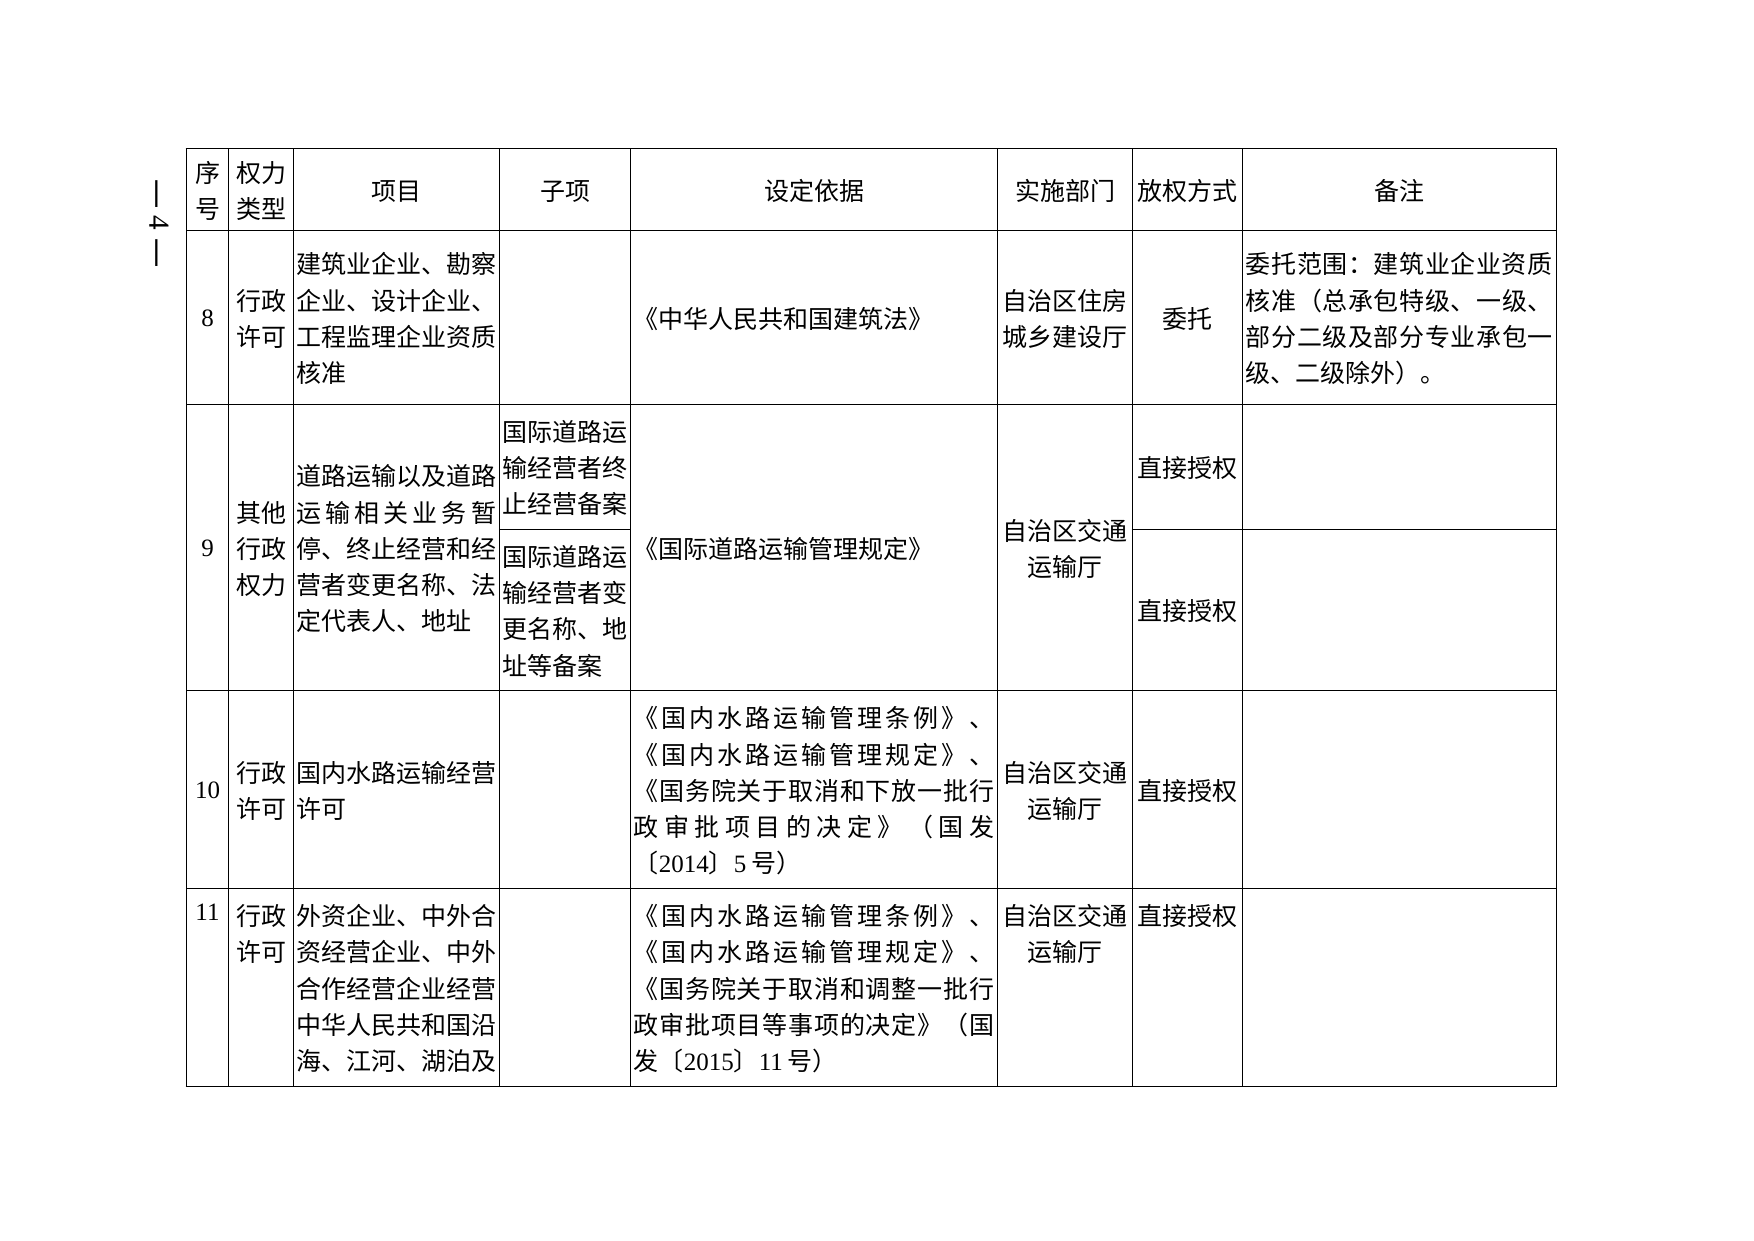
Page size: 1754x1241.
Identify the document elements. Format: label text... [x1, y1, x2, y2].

table_header 备注 [1243, 149, 1556, 230]
table_cell 委托范围：建筑业企业资质核准（总承包特级、一级、部分二级及部分专业承包一级、二级除外）。 [1243, 231, 1556, 403]
table_header 设定依据 [631, 149, 997, 230]
table_header 放权方式 [1133, 149, 1242, 230]
table_cell 10 [187, 691, 228, 888]
table_cell [1243, 691, 1556, 888]
table_cell 自治区住房城乡建设厅 [998, 231, 1132, 403]
table_header 项目 [294, 149, 499, 230]
table_header 实施部门 [998, 149, 1132, 230]
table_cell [631, 889, 997, 1086]
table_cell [294, 889, 499, 1086]
table_cell 行政许可 [229, 691, 293, 888]
table_cell 国内水路运输经营许可 [294, 691, 499, 888]
table_header 序号 [187, 149, 228, 230]
table_cell 11 [187, 889, 228, 1086]
table_cell 自治区交通运输厅 [998, 889, 1132, 1086]
table_cell 自治区交通运输厅 [998, 691, 1132, 888]
table_cell [500, 231, 630, 403]
table_cell [500, 889, 630, 1086]
table_cell 直接授权 [1133, 691, 1242, 888]
table_cell 行政许可 [229, 231, 293, 403]
table_cell 委托 [1133, 231, 1242, 403]
table_cell 直接授权 [1133, 530, 1242, 690]
table_cell 自治区交通运输厅 [998, 405, 1132, 690]
table_cell 建筑业企业、勘察企业、设计企业、工程监理企业资质核准 [294, 231, 499, 403]
table_cell 行政许可 [229, 889, 293, 1086]
table_cell 直接授权 [1133, 405, 1242, 529]
table_cell 其他行政权力 [229, 405, 293, 690]
table_cell 8 [187, 231, 228, 403]
table_cell 道路运输以及道路运输相关业务暂停、终止经营和经营者变更名称、法定代表人、地址 [294, 405, 499, 690]
table_cell 《国际道路运输管理规定》 [631, 405, 997, 690]
table_header 权力类型 [229, 149, 293, 230]
table_cell 《国内水路运输管理条例》、《国内水路运输管理规定》、《国务院关于取消和下放一批行政审批项目的决定》（国发〔2014〕5号） [631, 691, 997, 888]
table_cell [1243, 405, 1556, 529]
table_cell [500, 691, 630, 888]
table_cell [1243, 530, 1556, 690]
table_header 子项 [500, 149, 630, 230]
table_cell 直接授权 [1133, 889, 1242, 1086]
table_cell 国际道路运输经营者终止经营备案 [500, 405, 630, 529]
table_cell 国际道路运输经营者变更名称、地址等备案 [500, 530, 630, 690]
table_cell 《中华人民共和国建筑法》 [631, 231, 997, 403]
table_cell [1243, 889, 1556, 1086]
table_cell 9 [187, 405, 228, 690]
